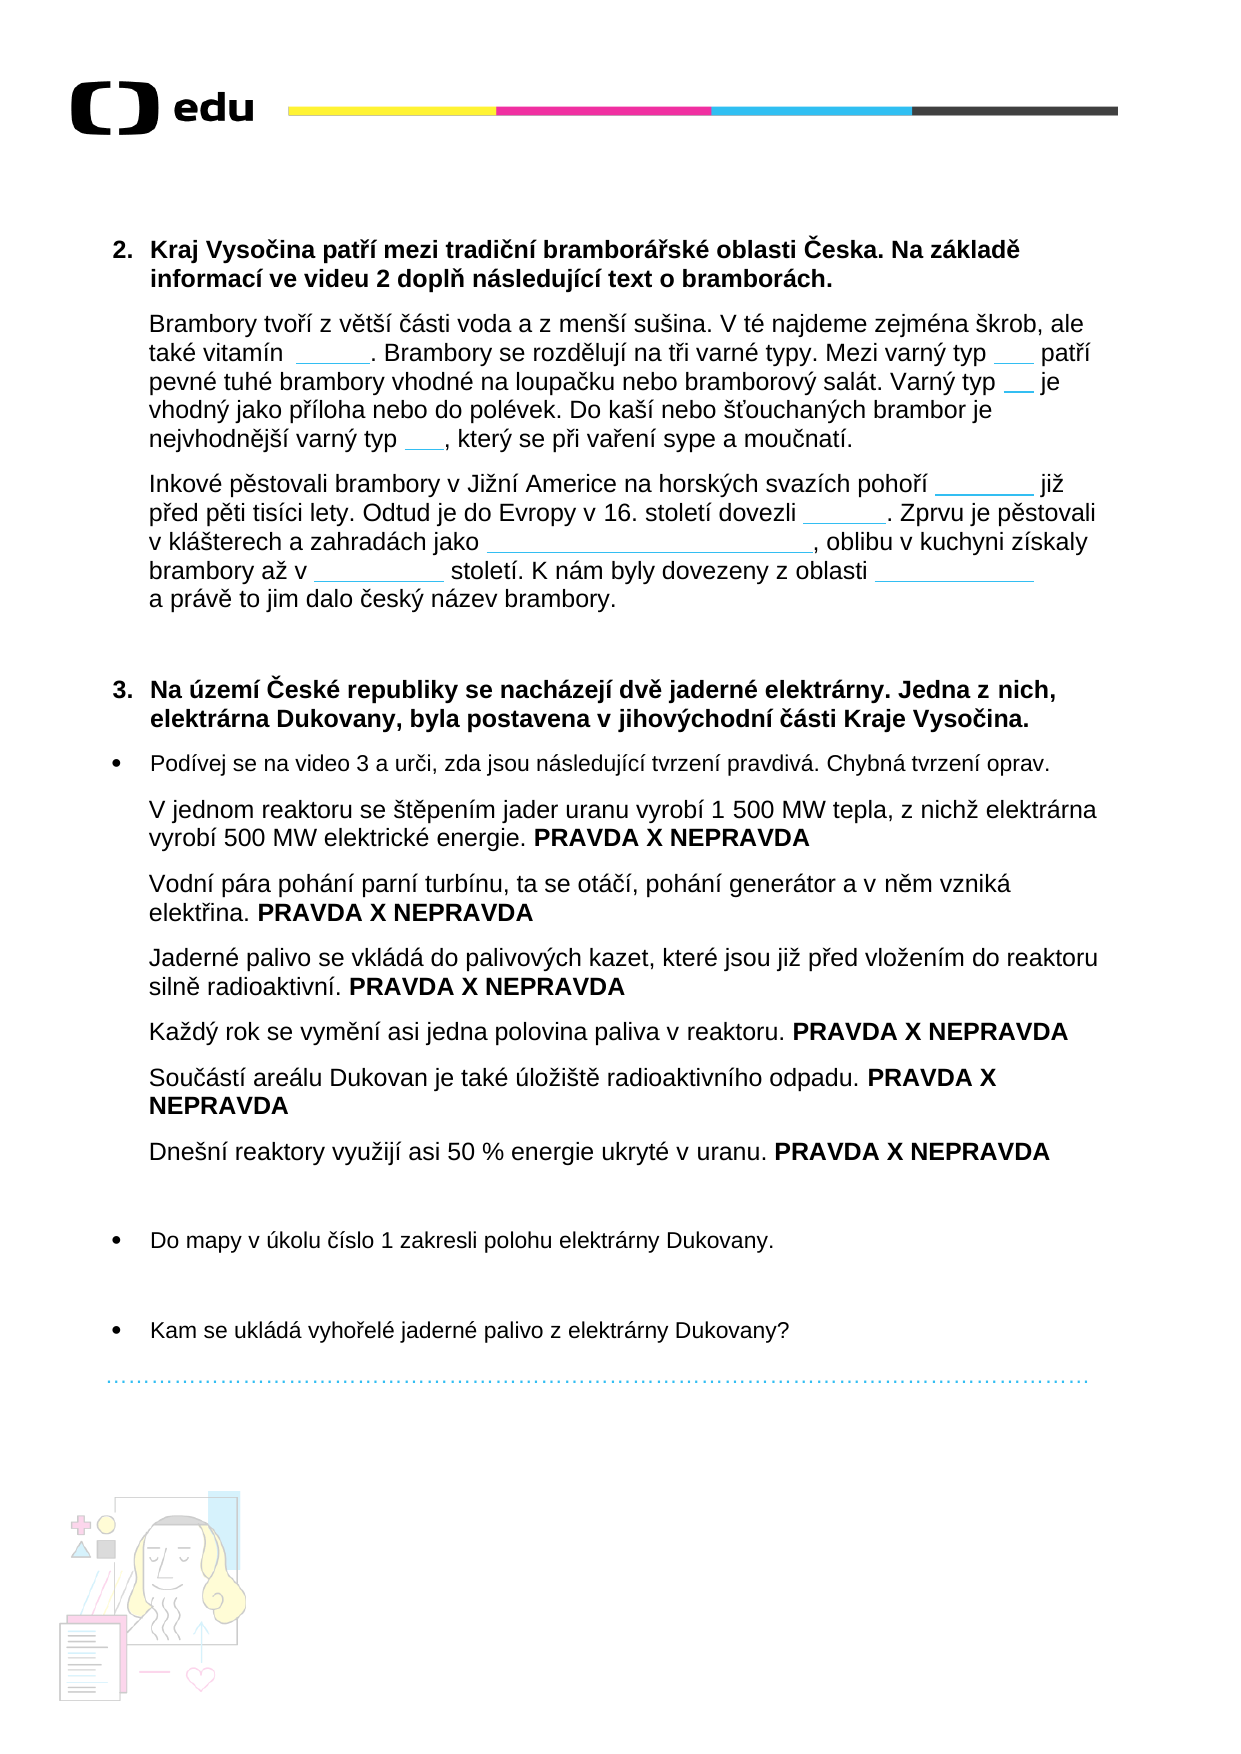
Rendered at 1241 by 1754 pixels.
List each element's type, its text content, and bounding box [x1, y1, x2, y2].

list Kam se ukládá vyhořelé jaderné palivo z elektrárny Dukovany? [112, 1317, 1152, 1344]
list Dnešní reaktory využijí asi 50 % energie ukryté v uranu. PRAVDA X NEPRAVDA [149, 1137, 1110, 1165]
list Vodní pára pohání parní turbínu, ta se otáčí, pohání generátor a v něm vzniká elektřina. PRAVDA X NEPRAVDA [149, 869, 1110, 926]
list Podívej se na video 3 a urči, zda jsou následující tvrzení pravdivá. Chybná tvrzení oprav. [112, 749, 1152, 776]
list Inkové pěstovali brambory v Jižní Americe na horských svazích pohoří již před pěti tisíci lety. Odtud je do Evropy v 16. století dovezli . Zprvu je pěstovali v klášterech a zahradách jako , oblibu v kuchyni získaly brambory až v století. K nám byly dovezeny z oblasti a právě to jim dalo český název brambory. [149, 469, 1110, 613]
list Kraj Vysočina patří mezi tradiční bramborářské oblasti Česka. Na základě informací ve videu 2 doplň následující text o bramborách. [112, 235, 1110, 292]
text ………………………………………………………………………………………………………………… [104, 1362, 1125, 1389]
list Na území České republiky se nacházejí dvě jaderné elektrárny. Jedna z nich, elektrárna Dukovany, byla postavena v jihovýchodní části Kraje Vysočina. [112, 675, 1110, 733]
list Každý rok se vymění asi jedna polovina paliva v reaktoru. PRAVDA X NEPRAVDA [149, 1017, 1110, 1046]
list Jaderné palivo se vkládá do palivových kazet, které jsou již před vložením do reaktoru silně radioaktivní. PRAVDA X NEPRAVDA [149, 943, 1110, 1000]
list Brambory tvoří z větší části voda a z menší sušina. V té najdeme zejména škrob, ale také vitamín . Brambory se rozdělují na tři varné typy. Mezi varný typ patří pevné tuhé brambory vhodné na loupačku nebo bramborový salát. Varný typ je vhodný jako příloha nebo do polévek. Do kaší nebo šťouchaných brambor je nejvhodnější varný typ , který se při vaření sype a moučnatí. [149, 309, 1110, 453]
list V jednom reaktoru se štěpením jader uranu vyrobí 1 500 MW tepla, z nichž elektrárna vyrobí 500 MW elektrické energie. PRAVDA X NEPRAVDA [149, 794, 1110, 852]
list Do mapy v úkolu číslo 1 zakresli polohu elektrárny Dukovany. [112, 1227, 1152, 1253]
picture [63, 73, 1130, 164]
list Součástí areálu Dukovan je také úložiště radioaktivního odpadu. PRAVDA X NEPRAVDA [149, 1062, 1110, 1120]
picture [58, 1491, 246, 1701]
